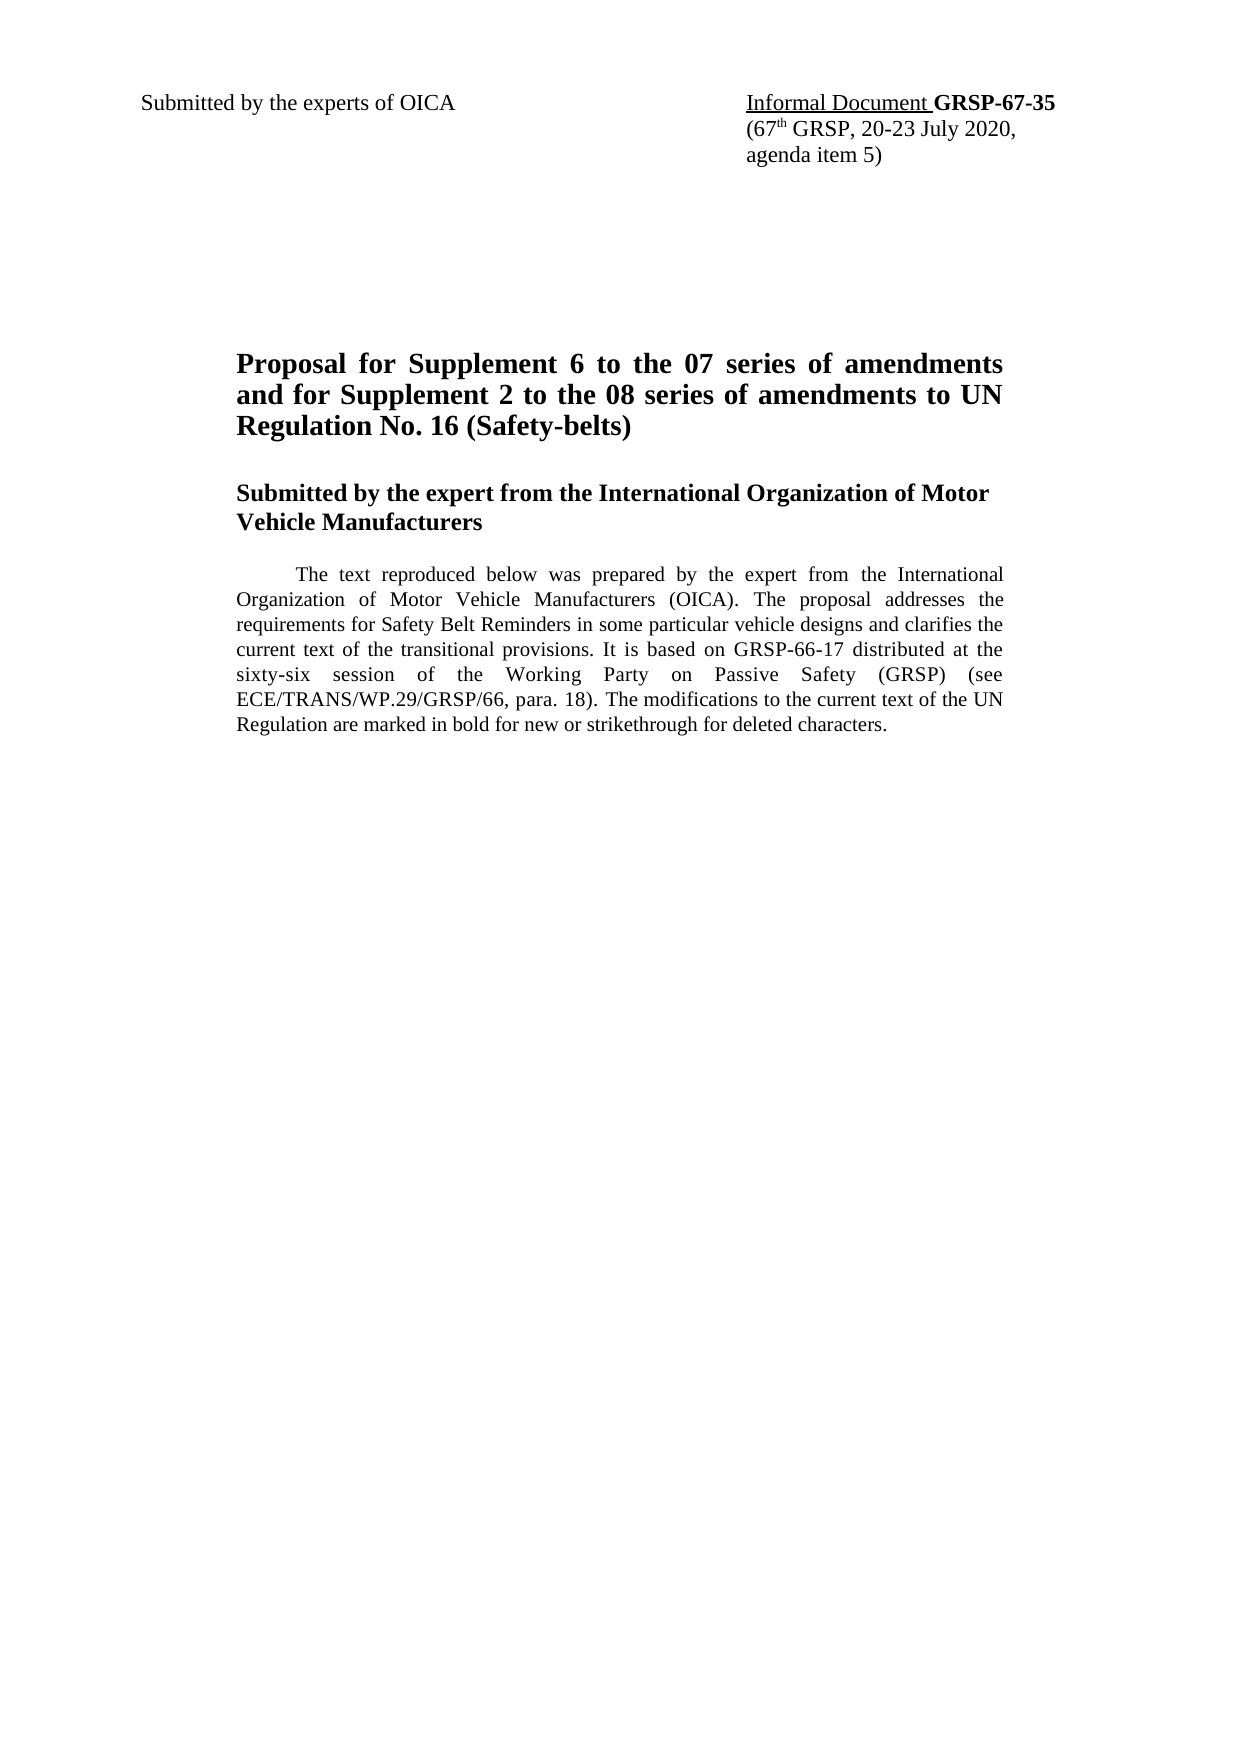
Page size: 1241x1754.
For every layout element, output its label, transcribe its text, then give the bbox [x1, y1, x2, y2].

text Submitted by the expert from the International Organization of Motor Vehicle Manufacturers [118, 479, 1004, 536]
text The text reproduced below was prepared by the expert from the International Organization of Motor Vehicle Manufacturers (OICA). The proposal addresses the requirements for Safety Belt Reminders in some particular vehicle designs and clarifies the current text of the transitional provisions. It is based on GRSP-66-17 distributed at the sixty-six session of the Working Party on Passive Safety (GRSP) (see ECE/TRANS/WP.29/GRSP/66, para. 18). The modifications to the current text of the UN Regulation are marked in bold for new or strikethrough for deleted characters. [236, 561, 1004, 736]
text Proposal for Supplement 6 to the 07 series of amendments and for Supplement 2 to the 08 series of amendments to UN Regulation No. 16 (Safety-belts) [118, 348, 1004, 442]
